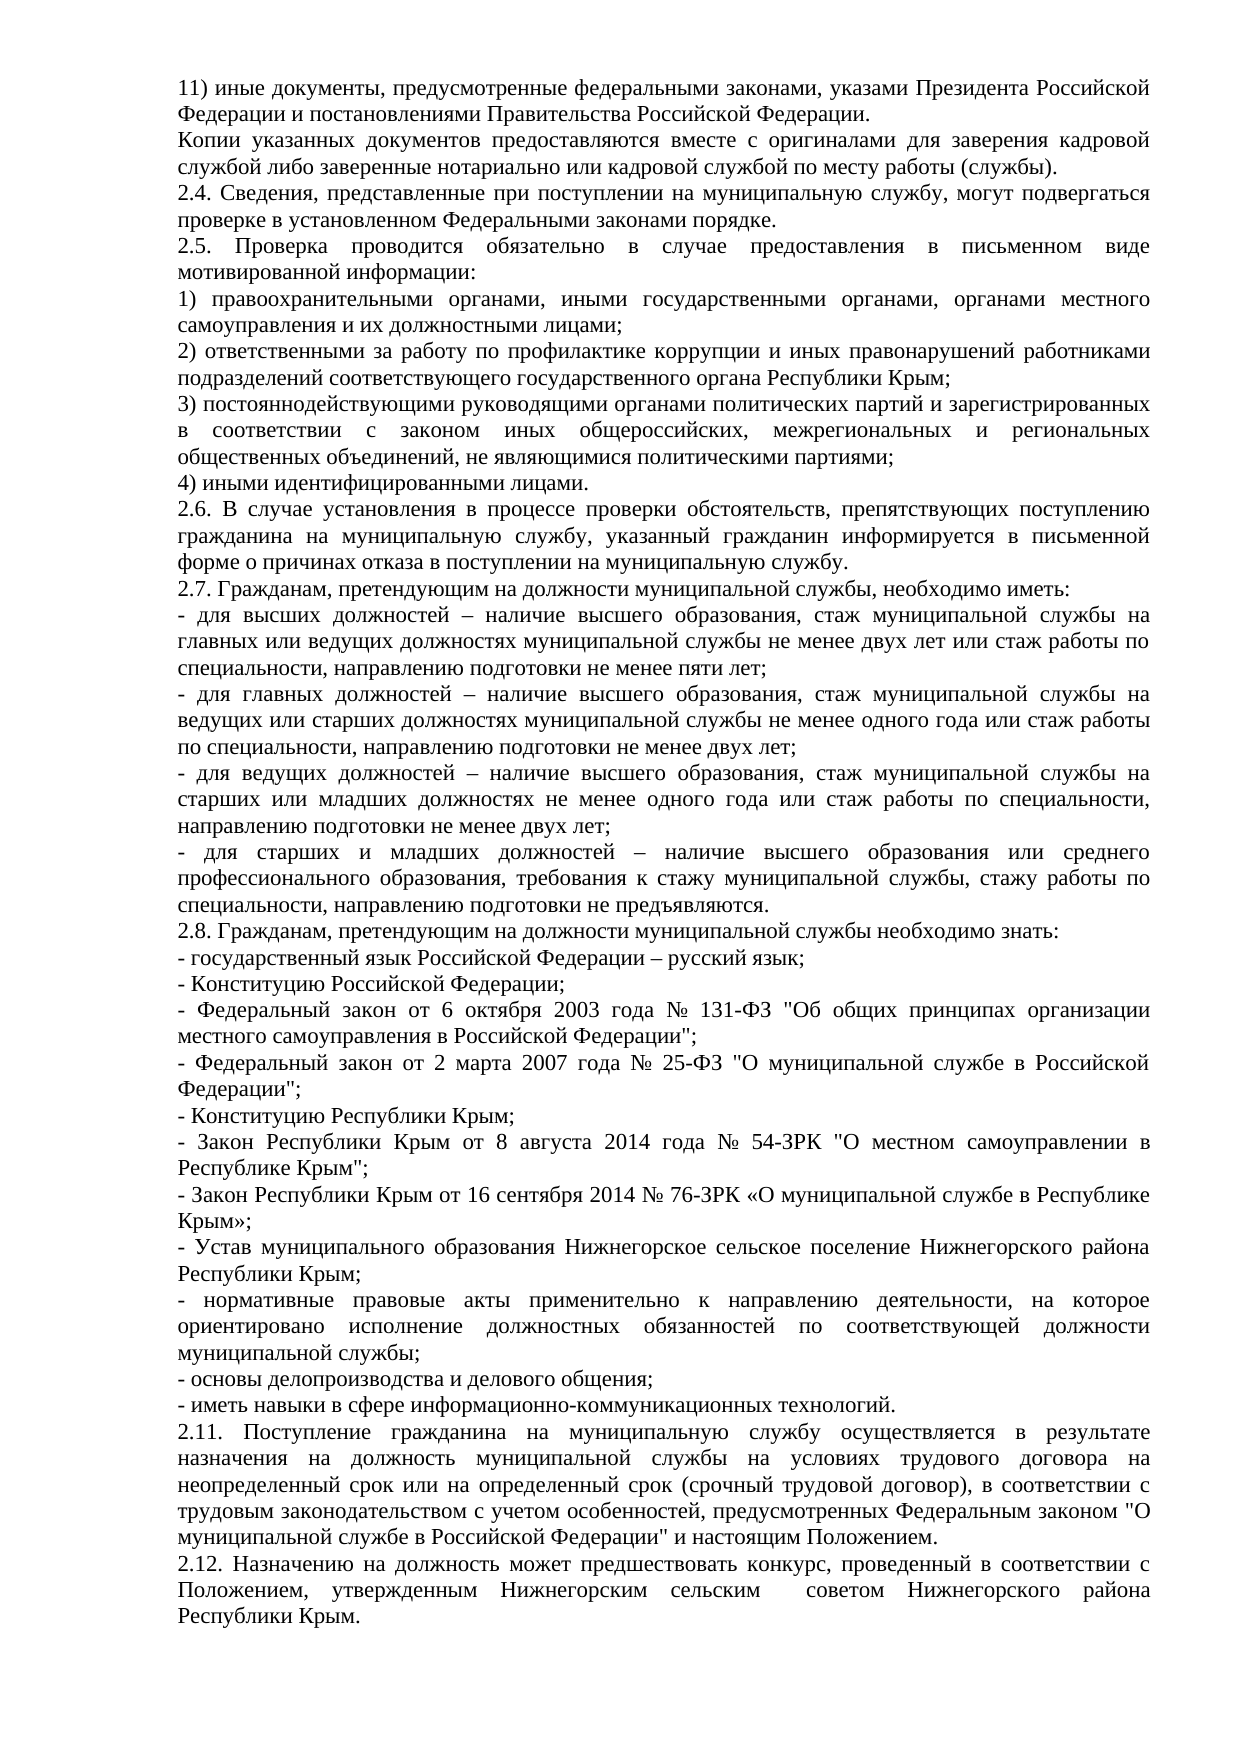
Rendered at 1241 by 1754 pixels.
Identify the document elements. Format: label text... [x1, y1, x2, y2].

text - для главных должностей – наличие высшего образования, стаж муниципальной службы на ведущих или старших должностях муниципальной службы не менее одного года или стаж работы по специальности, направлению подготовки не менее двух лет; [177, 680, 1152, 759]
text 2) ответственными за работу по профилактике коррупции и иных правонарушений работниками подразделений соответствующего государственного органа Республики Крым; [177, 337, 1152, 390]
text 2.8. Гражданам, претендующим на должности муниципальной службы необходимо знать: [177, 917, 1152, 943]
text Копии указанных документов предоставляются вместе с оригиналами для заверения кадровой службой либо заверенные нотариально или кадровой службой по месту работы (службы). [177, 127, 1152, 179]
text - Конституцию Республики Крым; [177, 1102, 1152, 1128]
text 2.11. Поступление гражданина на муниципальную службу осуществляется в результате назначения на должность муниципальной службы на условиях трудового договора на неопределенный срок или на определенный срок (срочный трудовой договор), в соответствии с трудовым законодательством с учетом особенностей, предусмотренных Федеральным законом "О муниципальной службе в Российской Федерации" и настоящим Положением. [177, 1418, 1152, 1550]
text - Федеральный закон от 6 октября 2003 года № 131-ФЗ "Об общих принципах организации местного самоуправления в Российской Федерации"; [177, 996, 1152, 1049]
text 2.4. Сведения, представленные при поступлении на муниципальную службу, могут подвергаться проверке в установленном Федеральными законами порядке. [177, 179, 1152, 232]
text 2.6. В случае установления в процессе проверки обстоятельств, препятствующих поступлению гражданина на муниципальную службу, указанный гражданин информируется в письменной форме о причинах отказа в поступлении на муниципальную службу. [177, 496, 1152, 574]
text - для ведущих должностей – наличие высшего образования, стаж муниципальной службы на старших или младших должностях не менее одного года или стаж работы по специальности, направлению подготовки не менее двух лет; [177, 759, 1152, 838]
text - Устав муниципального образования Нижнегорское сельское поселение Нижнегорского района Республики Крым; [177, 1233, 1152, 1286]
text - Конституцию Российской Федерации; [177, 970, 1152, 996]
text - Закон Республики Крым от 8 августа 2014 года № 54-ЗРК "О местном самоуправлении в Республике Крым"; [177, 1128, 1152, 1181]
text 11) иные документы, предусмотренные федеральными законами, указами Президента Российской Федерации и постановлениями Правительства Российской Федерации. [177, 74, 1152, 127]
text 1) правоохранительными органами, иными государственными органами, органами местного самоуправления и их должностными лицами; [177, 285, 1152, 337]
text - основы делопроизводства и делового общения; [177, 1365, 1152, 1392]
text - Федеральный закон от 2 марта 2007 года № 25-ФЗ "О муниципальной службе в Российской Федерации"; [177, 1049, 1152, 1102]
text - государственный язык Российской Федерации – русский язык; [177, 943, 1152, 970]
text 2.12. Назначению на должность может предшествовать конкурс, проведенный в соответствии с Положением, утвержденным Нижнегорским сельским советом Нижнегорского района Республики Крым. [177, 1550, 1152, 1629]
text - иметь навыки в сфере информационно-коммуникационных технологий. [177, 1392, 1152, 1418]
text - нормативные правовые акты применительно к направлению деятельности, на которое ориентировано исполнение должностных обязанностей по соответствующей должности муниципальной службы; [177, 1286, 1152, 1365]
text 4) иными идентифицированными лицами. [177, 469, 1152, 496]
text - для старших и младших должностей – наличие высшего образования или среднего профессионального образования, требования к стажу муниципальной службы, стажу работы по специальности, направлению подготовки не предъявляются. [177, 838, 1152, 917]
text 2.5. Проверка проводится обязательно в случае предоставления в письменном виде мотивированной информации: [177, 232, 1152, 285]
text 2.7. Гражданам, претендующим на должности муниципальной службы, необходимо иметь: [177, 574, 1152, 601]
text 3) постояннодействующими руководящими органами политических партий и зарегистрированных в соответствии с законом иных общероссийских, межрегиональных и региональных общественных объединений, не являющимися политическими партиями; [177, 390, 1152, 469]
text - для высших должностей – наличие высшего образования, стаж муниципальной службы на главных или ведущих должностях муниципальной службы не менее двух лет или стаж работы по специальности, направлению подготовки не менее пяти лет; [177, 601, 1152, 680]
text - Закон Республики Крым от 16 сентября 2014 № 76-ЗРК «О муниципальной службе в Республике Крым»; [177, 1181, 1152, 1233]
